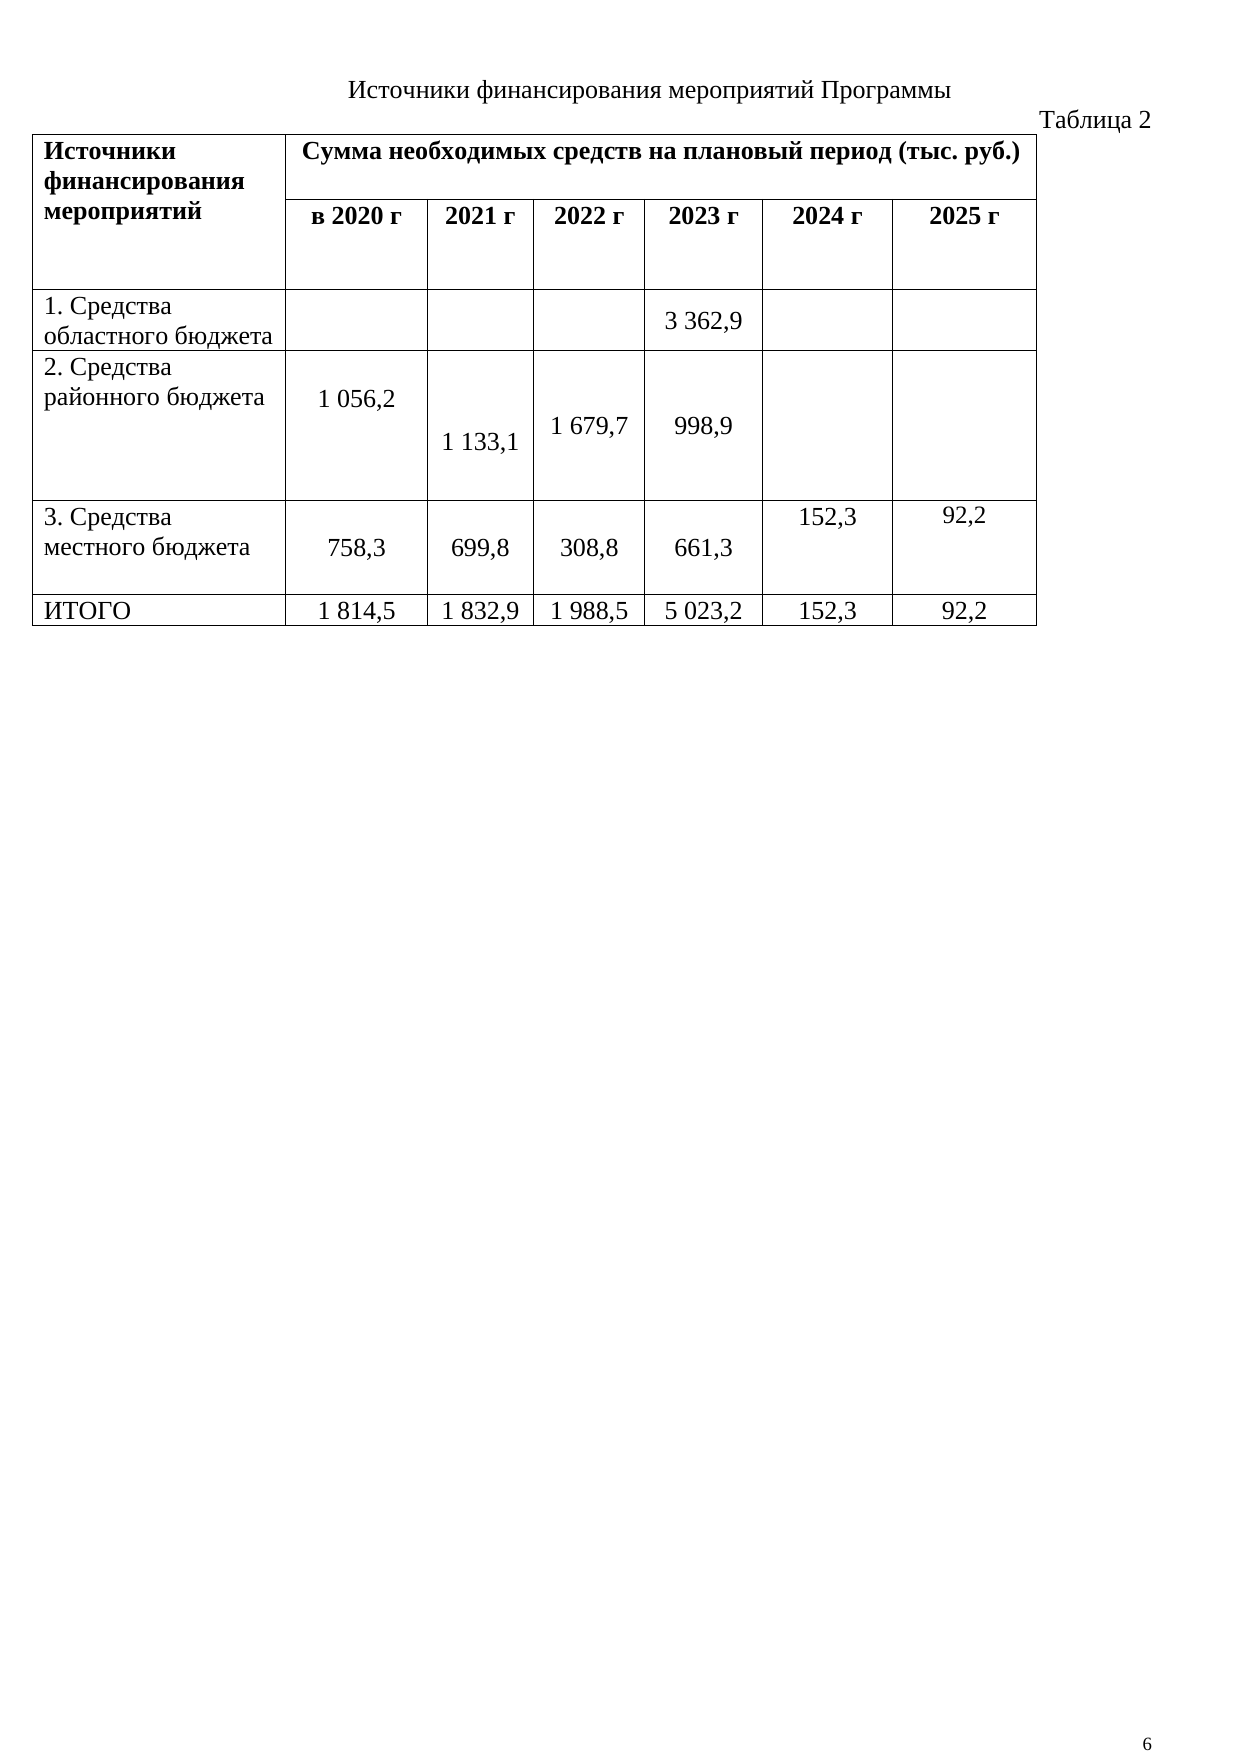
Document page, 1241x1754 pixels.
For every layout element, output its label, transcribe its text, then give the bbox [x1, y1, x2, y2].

table_cell 1 832,9 [428, 595, 533, 625]
table_cell 1 988,5 [534, 595, 644, 625]
table_cell 152,3 [763, 501, 892, 594]
table_cell 1. Средства областного бюджета [33, 290, 285, 350]
table_header Сумма необходимых средств на плановый период (тыс. руб.) [286, 135, 1036, 199]
table_cell 5 023,2 [645, 595, 762, 625]
table_cell [428, 290, 533, 350]
table_cell 2023 г [645, 200, 762, 289]
table_cell 1 133,1 [428, 351, 533, 499]
table_cell 92,2 [893, 595, 1036, 625]
text Таблица 2 [148, 104, 1152, 134]
table_cell 3 362,9 [645, 290, 762, 350]
table_cell 2025 г [893, 200, 1036, 289]
table_cell в 2020 г [286, 200, 427, 289]
table_cell 1 814,5 [286, 595, 427, 625]
table_cell 3. Средства местного бюджета [33, 501, 285, 594]
table_cell [893, 290, 1036, 350]
table_cell 998,9 [645, 351, 762, 499]
table_cell 2022 г [534, 200, 644, 289]
table_cell 152,3 [763, 595, 892, 625]
table_cell 1 679,7 [534, 351, 644, 499]
table_cell [763, 351, 892, 499]
table_cell 308,8 [534, 501, 644, 594]
table_cell 2024 г [763, 200, 892, 289]
table_cell 2. Средства районного бюджета [33, 351, 285, 499]
table_cell [763, 290, 892, 350]
table_cell 92,2 [893, 501, 1036, 594]
table_cell [534, 290, 644, 350]
table_header Источники финансирования мероприятий [33, 135, 285, 289]
table_cell ИТОГО [33, 595, 285, 625]
table_cell 2021 г [428, 200, 533, 289]
table_cell [286, 290, 427, 350]
table_cell 699,8 [428, 501, 533, 594]
text Источники финансирования мероприятий Программы [148, 74, 1152, 104]
table_cell 758,3 [286, 501, 427, 594]
table_cell 661,3 [645, 501, 762, 594]
table_cell 1 056,2 [286, 351, 427, 499]
table_cell [893, 351, 1036, 499]
